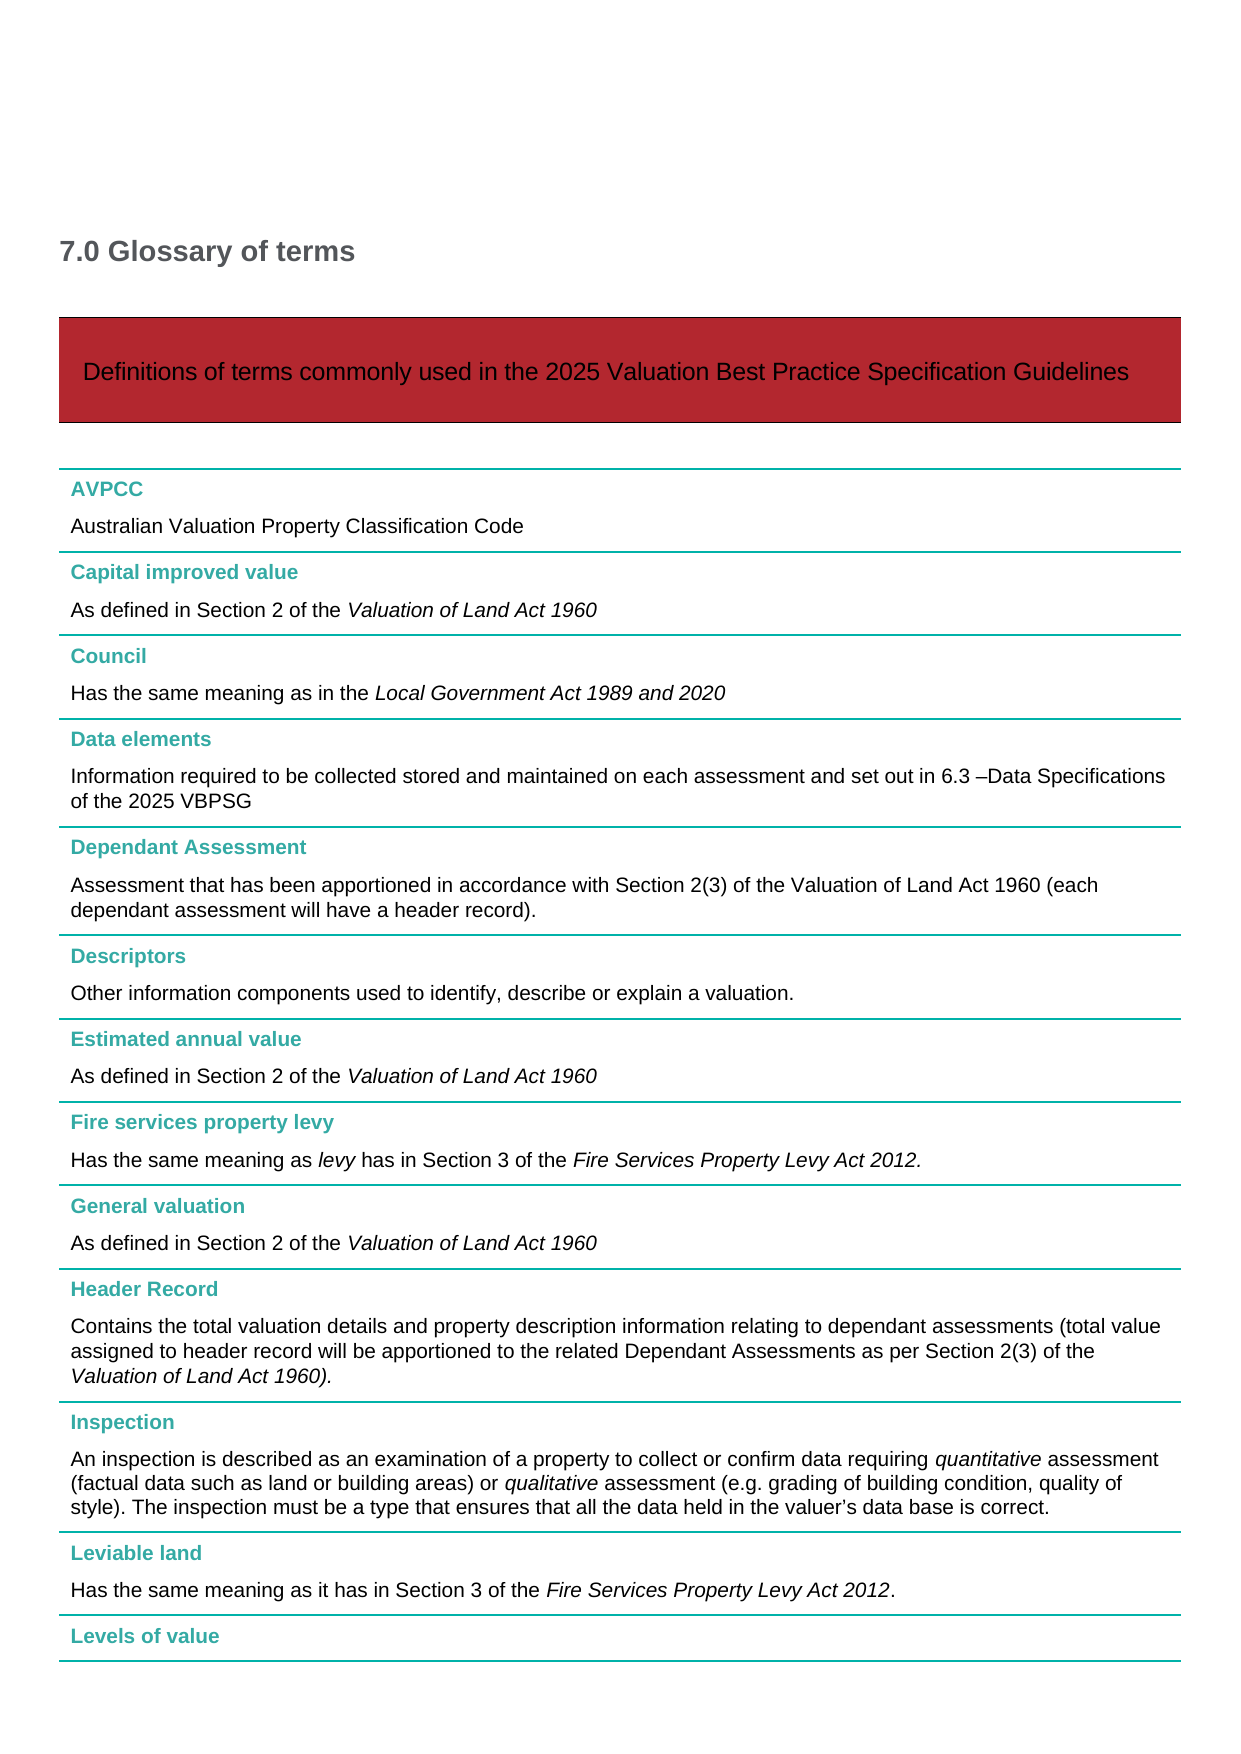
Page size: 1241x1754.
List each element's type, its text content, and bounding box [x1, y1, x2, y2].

table_header AVPCC Australian Valuation Property Classification Code [59, 470, 1181, 551]
table_cell Fire services property levy Has the same meaning as levy has in Section 3 of the Fire Services Property Levy Act 2012. [59, 1103, 1181, 1184]
table_header Definitions of terms commonly used in the 2025 Valuation Best Practice Specification Guidelines [59, 318, 1181, 422]
table_cell Council Has the same meaning as in the Local Government Act 1989 and 2020 [59, 636, 1181, 717]
table_cell Estimated annual value As defined in Section 2 of the Valuation of Land Act 1960 [59, 1020, 1181, 1101]
table_cell Data elements Information required to be collected stored and maintained on each assessment and set out in 6.3 –Data Specifications of the 2025 VBPSG [59, 720, 1181, 826]
table_cell Dependant Assessment Assessment that has been apportioned in accordance with Section 2(3) of the Valuation of Land Act 1960 (each dependant assessment will have a header record). [59, 828, 1181, 934]
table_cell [59, 1616, 1181, 1660]
table_cell Descriptors Other information components used to identify, describe or explain a valuation. [59, 936, 1181, 1017]
subtitle 7.0 Glossary of terms [59, 234, 1181, 268]
table_cell General valuation As defined in Section 2 of the Valuation of Land Act 1960 [59, 1186, 1181, 1267]
table_cell Inspection An inspection is described as an examination of a property to collect or confirm data requiring quantitative assessment (factual data such as land or building areas) or qualitative assessment (e.g. grading of building condition, quality of style). The inspection must be a type that ensures that all the data held in the valuer’s data base is correct. [59, 1403, 1181, 1531]
table_cell Leviable land Has the same meaning as it has in Section 3 of the Fire Services Property Levy Act 2012. [59, 1533, 1181, 1614]
table_cell Header Record Contains the total valuation details and property description information relating to dependant assessments (total value assigned to header record will be apportioned to the related Dependant Assessments as per Section 2(3) of the Valuation of Land Act 1960). [59, 1270, 1181, 1401]
table_cell Capital improved value As defined in Section 2 of the Valuation of Land Act 1960 [59, 553, 1181, 634]
